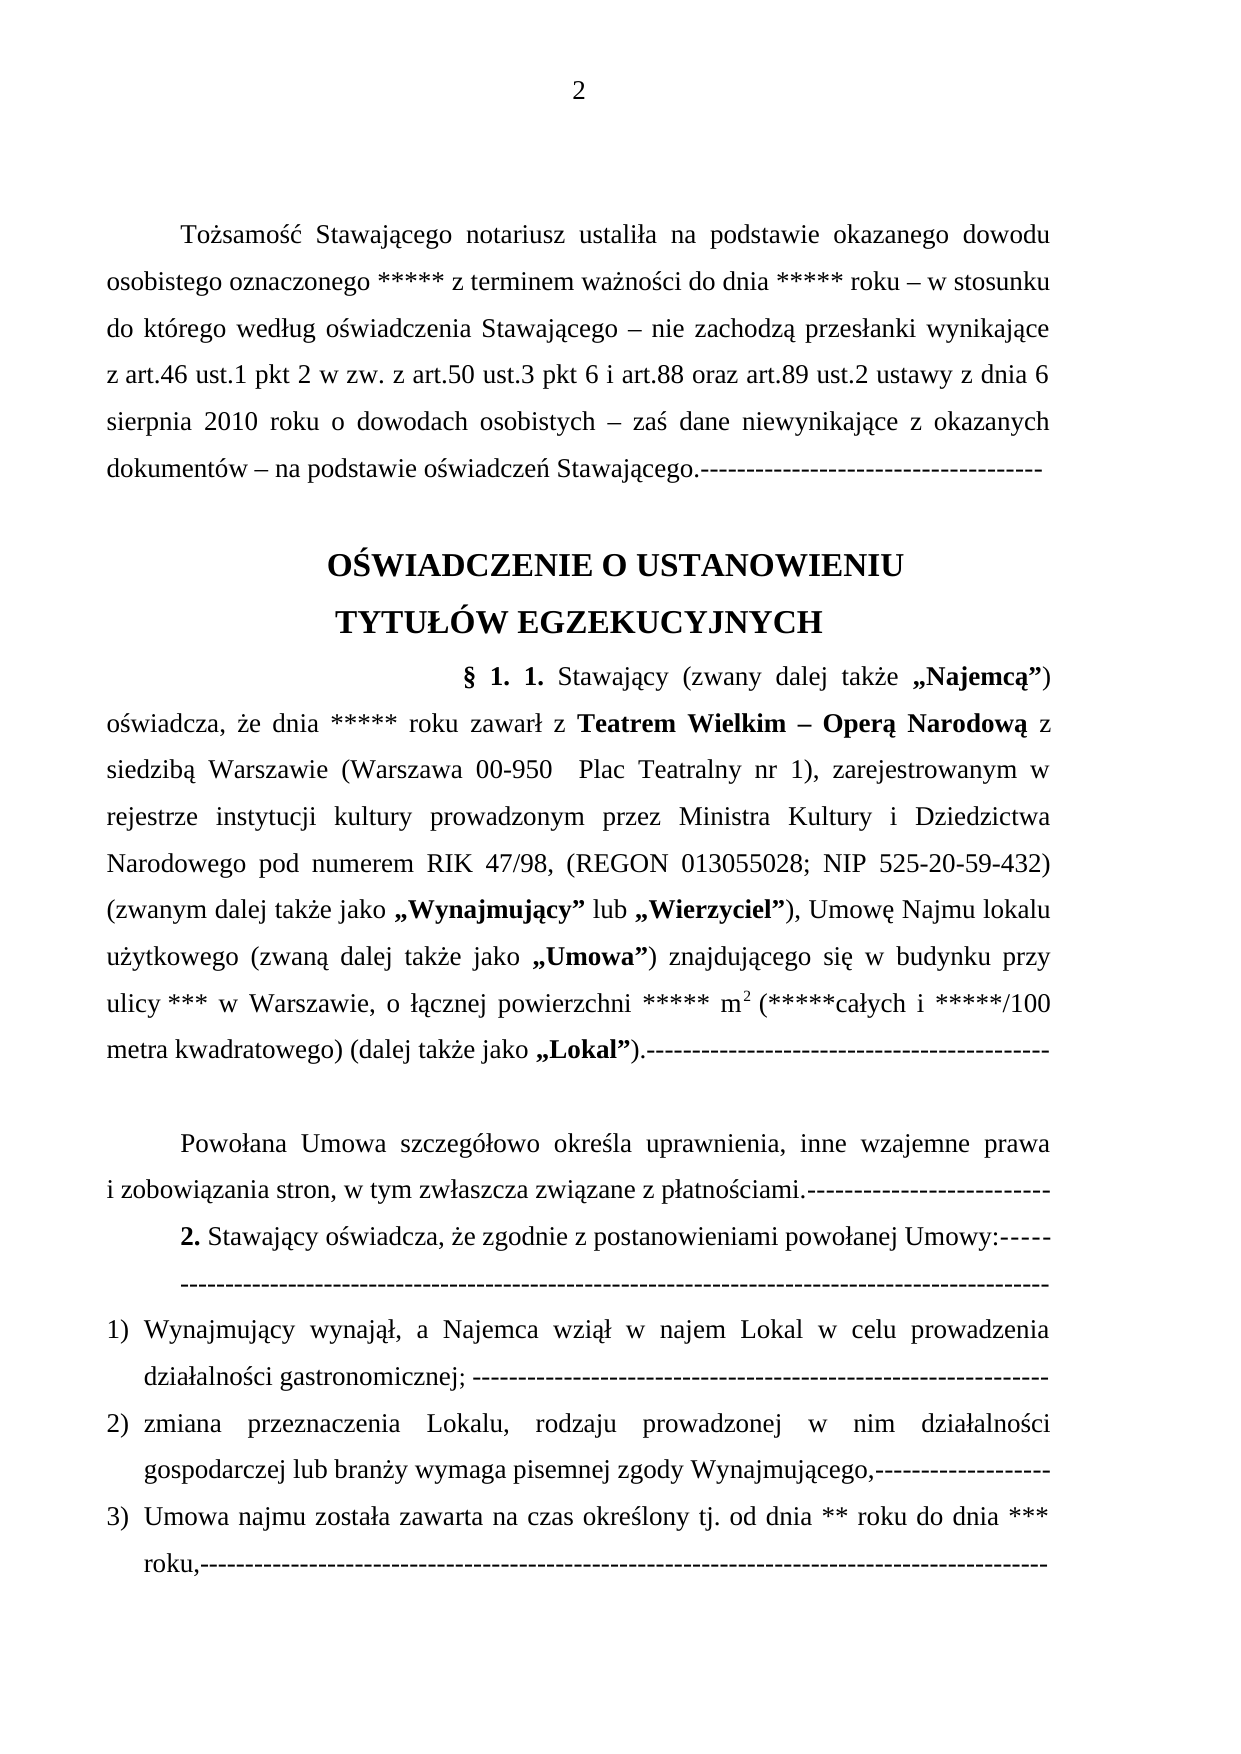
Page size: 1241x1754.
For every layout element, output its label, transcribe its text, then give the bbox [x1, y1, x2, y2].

text Powołana Umowa szczegółowo określa uprawnienia, inne wzajemne prawa i zobowiązania stron, w tym zwłaszcza związane z płatnościami. [106, 1127, 1051, 1205]
text 2. Stawający oświadcza, że zgodnie z postanowieniami powołanej Umowy: [106, 1220, 1051, 1298]
list zmiana przeznaczenia Lokalu, rodzaju prowadzonej w nim działalności gospodarczej lub branży wymaga pisemnej zgody Wynajmującego, [106, 1407, 1051, 1485]
text Tożsamość Stawającego notariusz ustaliła na podstawie okazanego dowodu osobistego oznaczonego ***** z terminem ważności do dnia ***** roku – w stosunku do którego według oświadczenia Stawającego – nie zachodzą przesłanki wynikające z art. ust. pkt w zw. z art. ust.3 pkt i art. oraz art. ust. ustawy z dnia sierpnia roku o dowodach osobistych – zaś dane niewynikające z okazanych dokumentów – na podstawie oświadczeń Stawającego. [106, 218, 1051, 483]
list Wynajmujący wynajął, a Najemca wziął w najem Lokal w celu prowadzenia działalności gastronomicznej; [106, 1313, 1051, 1391]
text OŚWIADCZENIE O USTANOWIENIU [106, 545, 1051, 583]
list Umowa najmu została zawarta na czas określony tj. od dnia ** roku do dnia *** roku, [106, 1500, 1051, 1578]
text § 1. 1. Stawający (zwany dalej także „Najemcą”) oświadcza, że dnia ***** roku zawarł z Teatrem Wielkim – Operą Narodową z siedzibą Warszawie (Warszawa 00-950 Plac Teatralny nr 1), zarejestrowanym w rejestrze instytucji kultury prowadzonym przez Ministra Kultury i Dziedzictwa Narodowego pod numerem RIK 47/98, (REGON 013055028; NIP 525-20-59-432) (zwanym dalej także jako „Wynajmujący” lub „Wierzyciel”), Umowę Najmu lokalu użytkowego (zwaną dalej także jako „Umowa”) znajdującego się w budynku przy ulicy *** w Warszawie, o łącznej powierzchni ***** m2 (*****całych i *****/100 metra kwadratowego) (dalej także jako „Lokal”). [106, 660, 1051, 1111]
text TYTUŁÓW EGZEKUCYJNYCH [106, 603, 1051, 641]
